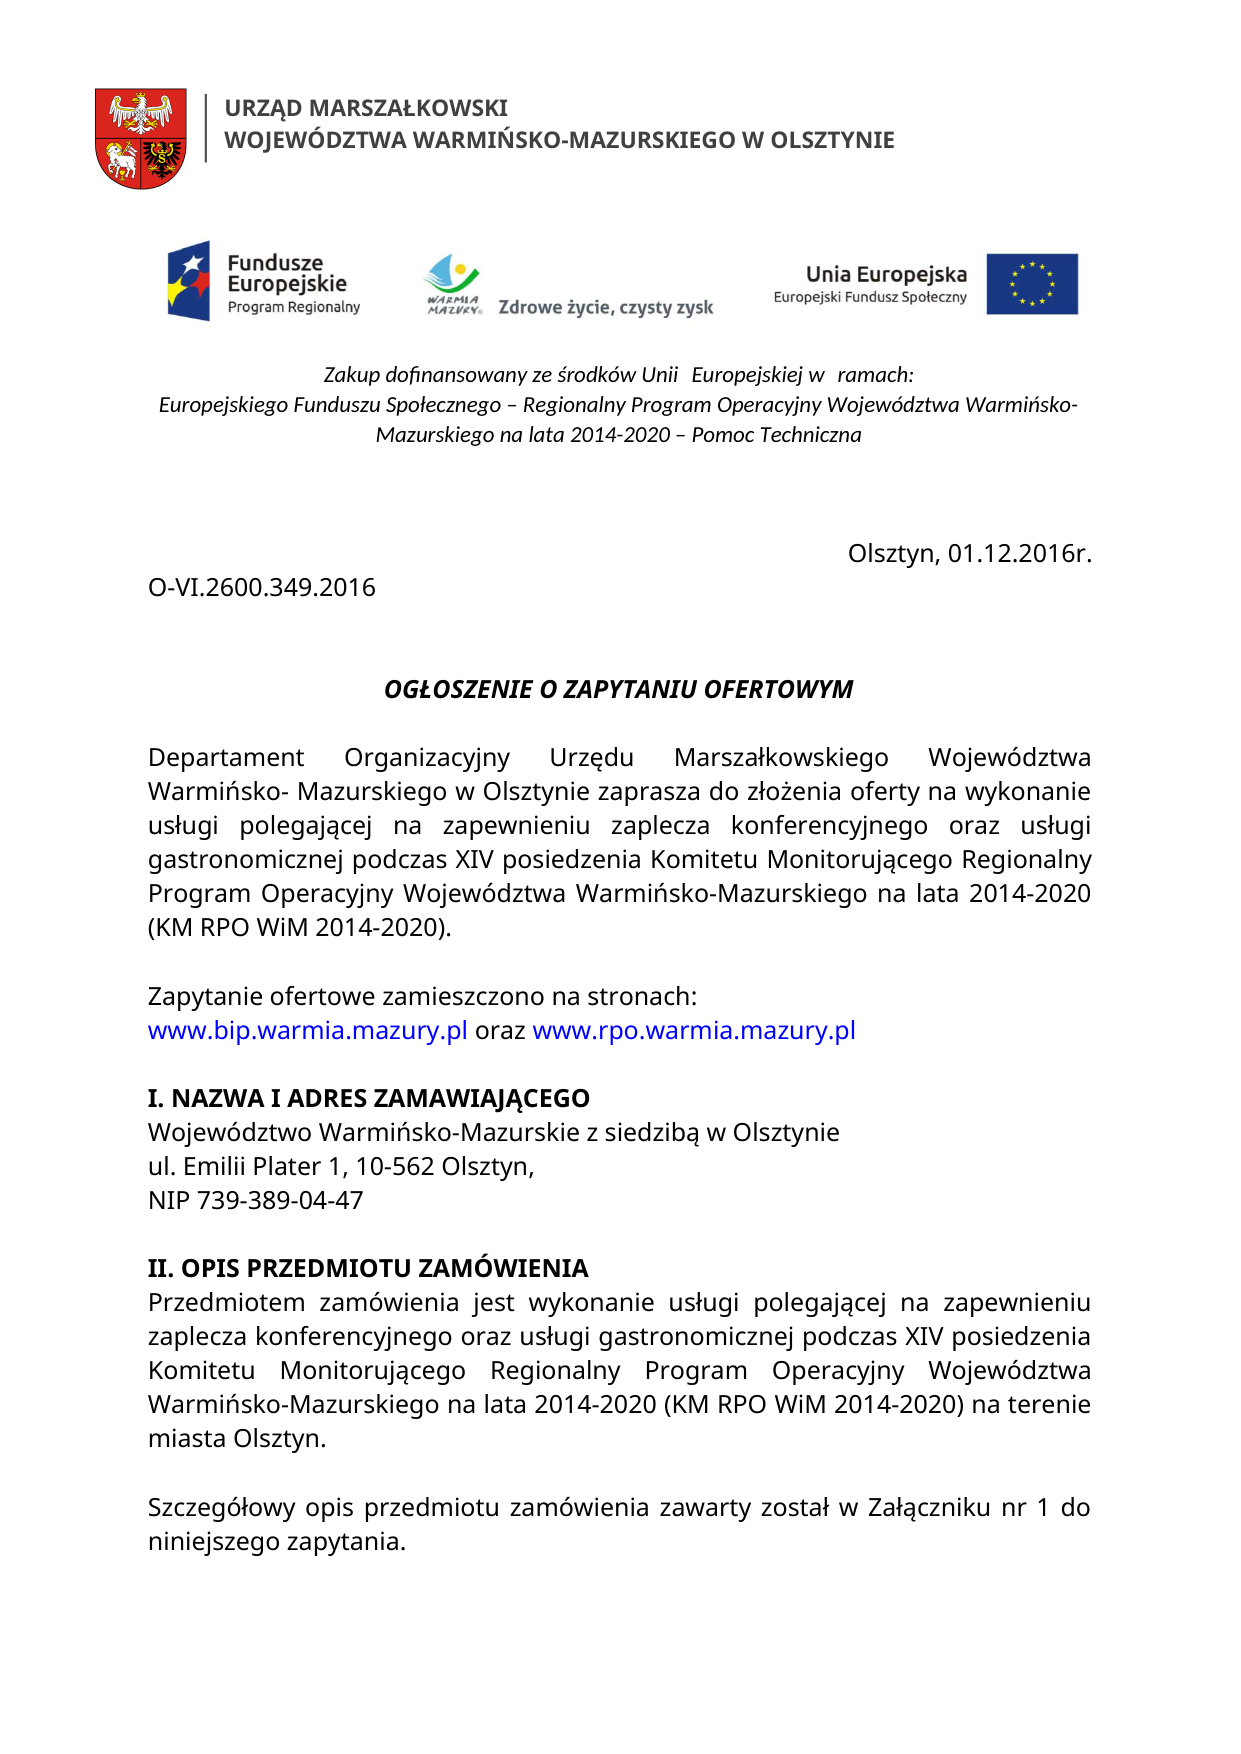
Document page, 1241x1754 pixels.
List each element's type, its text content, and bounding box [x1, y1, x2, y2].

text NIP 739-389-04-47 [148, 1183, 1093, 1217]
text I. NAZWA I ADRES ZAMAWIAJĄCEGO [148, 1080, 1093, 1114]
text Departament Organizacyjny Urzędu Marszałkowskiego Województwa Warmińsko- Mazurskiego w Olsztynie zaprasza do złożenia oferty na wykonanie usługi polegającej na zapewnieniu zaplecza konferencyjnego oraz usługi gastronomicznej podczas XIV posiedzenia Komitetu Monitorującego Regionalny Program Operacyjny Województwa Warmińsko-Mazurskiego na lata 2014-2020 (KM RPO WiM 2014-2020). [148, 740, 1093, 944]
picture [0, 0, 225, 207]
text Zapytanie ofertowe zamieszczono na stronach: [148, 978, 1093, 1012]
text Województwo Warmińsko-Mazurskie z siedzibą w Olsztynie [148, 1114, 1093, 1148]
text Szczegółowy opis przedmiotu zamówienia zawarty został w Załączniku nr 1 do niniejszego zapytania. [148, 1489, 1093, 1557]
text O-VI.2600.349.2016 [148, 569, 1093, 603]
text II. OPIS PRZEDMIOTU ZAMÓWIENIA [148, 1251, 1093, 1285]
text ul. Emilii Plater 1, 10-562 Olsztyn, [148, 1148, 1093, 1183]
text Olsztyn, 01.12.2016r. [148, 535, 1093, 569]
text Zakup dofinansowany ze środków Unii Europejskiej w ramach: Europejskiego Funduszu Społecznego – Regionalny Program Operacyjny Województwa Warmińsko-Mazurskiego na lata 2014-2020 – Pomoc Techniczna [148, 360, 1093, 448]
text Przedmiotem zamówienia jest wykonanie usługi polegającej na zapewnieniu zaplecza konferencyjnego oraz usługi gastronomicznej podczas XIV posiedzenia Komitetu Monitorującego Regionalny Program Operacyjny Województwa Warmińsko-Mazurskiego na lata 2014-2020 (KM RPO WiM 2014-2020) na terenie miasta Olsztyn. [148, 1285, 1093, 1455]
picture [147, 219, 1098, 341]
text OGŁOSZENIE O ZAPYTANIU OFERTOWYM [148, 672, 1093, 706]
text www.bip.warmia.mazury.pl oraz www.rpo.warmia.mazury.pl [148, 1012, 1093, 1046]
